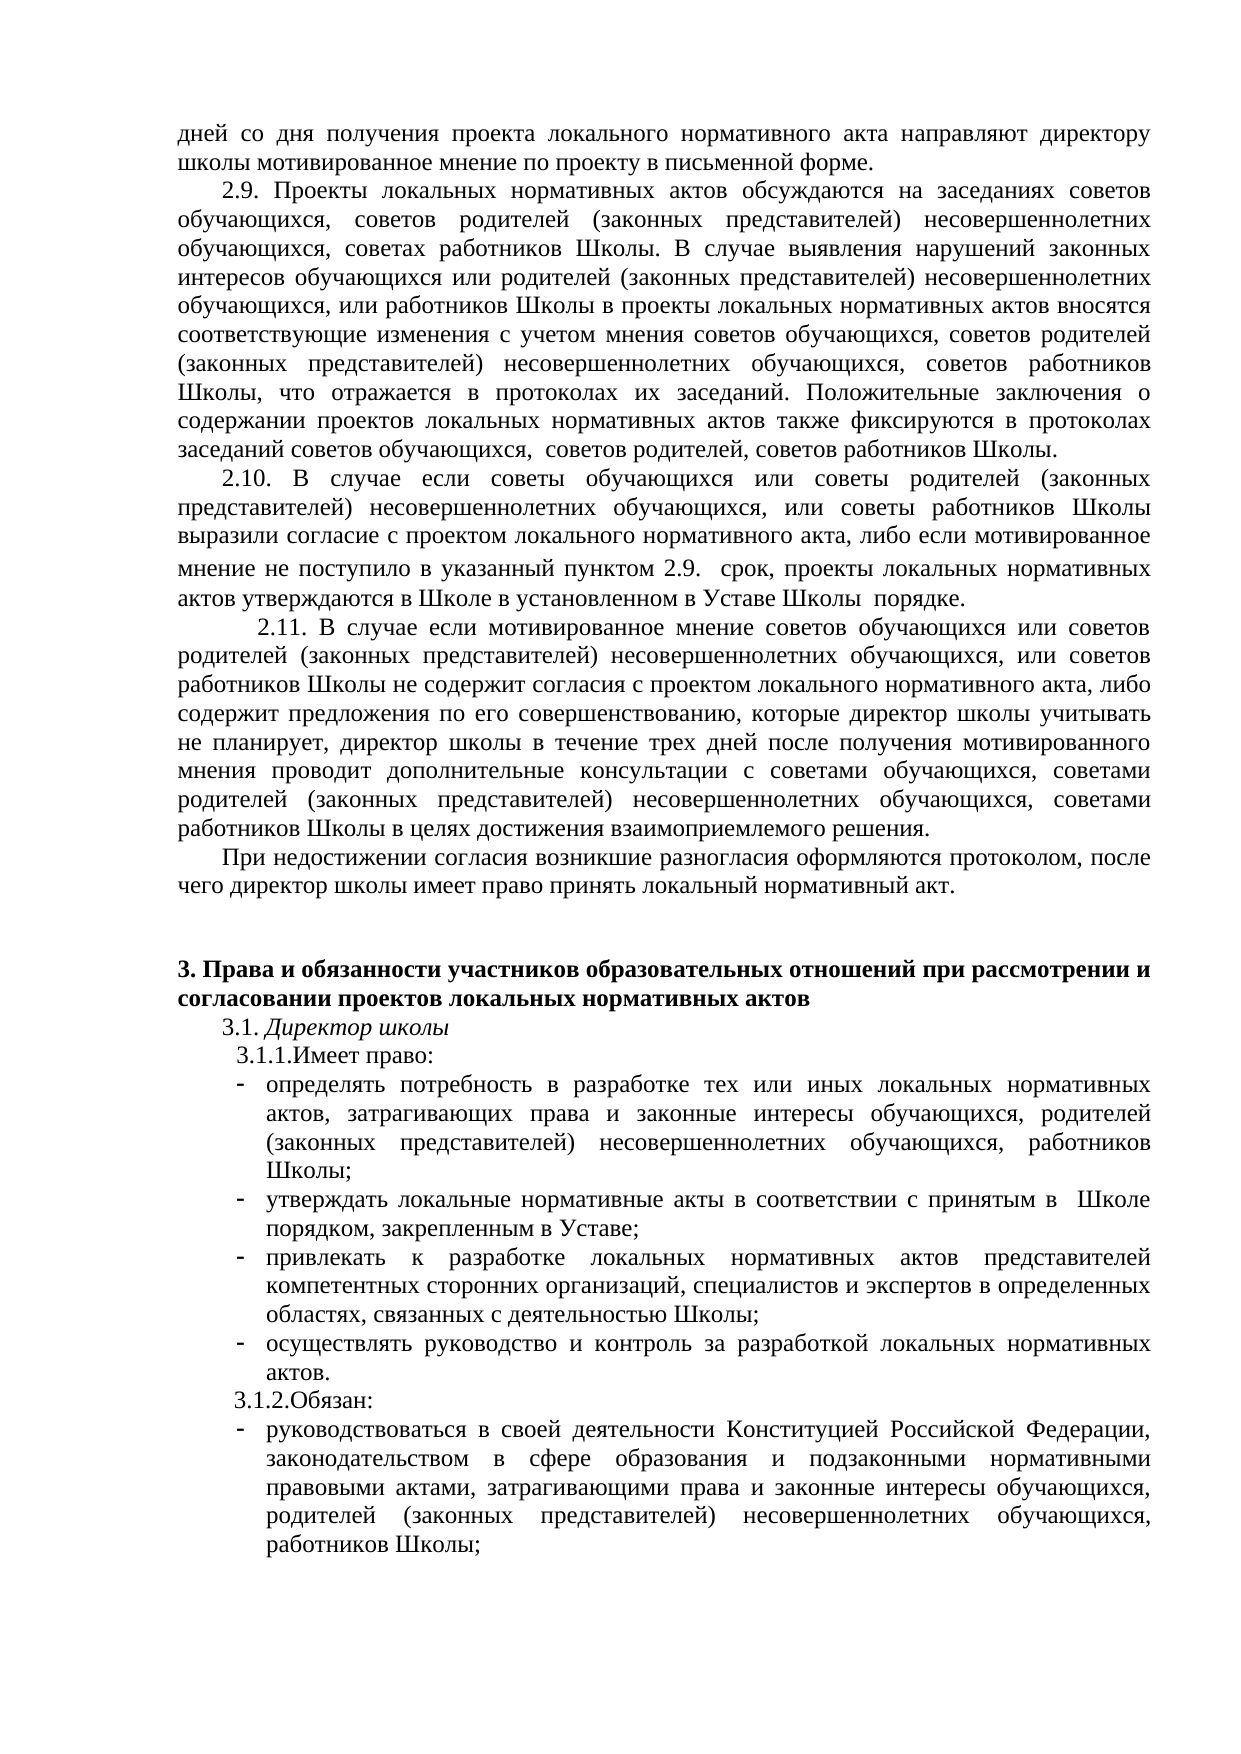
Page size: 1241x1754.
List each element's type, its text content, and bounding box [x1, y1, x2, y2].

list утверждать локальные нормативные акты в соответствии с принятым в Школе порядком, закрепленным в Уставе; [236, 1184, 1152, 1242]
text 2.9. Проекты локальных нормативных актов обсуждаются на заседаниях советов обучающихся, советов родителей (законных представителей) несовершеннолетних обучающихся, советах работников Школы. В случае выявления нарушений законных интересов обучающихся или родителей (законных представителей) несовершеннолетних обучающихся, или работников Школы в проекты локальных нормативных актов вносятся соответствующие изменения с учетом мнения советов обучающихся, советов родителей (законных представителей) несовершеннолетних обучающихся, советов работников Школы, что отражается в протоколах их заседаний. Положительные заключения о содержании проектов локальных нормативных актов также фиксируются в протоколах заседаний советов обучающихся, советов родителей, советов работников Школы. [177, 176, 1152, 463]
list привлекать к разработке локальных нормативных актов представителей компетентных сторонних организаций, специалистов и экспертов в определенных областях, связанных с деятельностью Школы; [236, 1242, 1152, 1328]
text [177, 118, 1152, 176]
list определять потребность в разработке тех или иных локальных нормативных актов, затрагивающих права и законные интересы обучающихся, родителей (законных представителей) несовершеннолетних обучающихся, работников Школы; [236, 1069, 1152, 1184]
text 2.11. В случае если мотивированное мнение советов обучающихся или советов родителей (законных представителей) несовершеннолетних обучающихся, или советов работников Школы не содержит согласия с проектом локального нормативного акта, либо содержит предложения по его совершенствованию, которые директор школы учитывать не планирует, директор школы в течение трех дней после получения мотивированного мнения проводит дополнительные консультации с советами обучающихся, советами родителей (законных представителей) несовершеннолетних обучающихся, советами работников Школы в целях достижения взаимоприемлемого решения. [177, 612, 1152, 842]
list осуществлять руководство и контроль за разработкой локальных нормативных актов. [236, 1328, 1152, 1386]
text 3.1.2.Обязан: [177, 1386, 1152, 1414]
text При недостижении согласия возникшие разногласия оформляются протоколом, после чего директор школы имеет право принять локальный нормативный акт. [177, 842, 1152, 899]
text 3.1. Директор школы [177, 1012, 1152, 1041]
text 2.10. В случае если советы обучающихся или советы родителей (законных представителей) несовершеннолетних обучающихся, или советы работников Школы выразили согласие с проектом локального нормативного акта, либо если мотивированное мнение не поступило в указанный пунктом 2.9. срок, проекты локальных нормативных актов утверждаются в Школе в установленном в Уставе Школы порядке. [177, 463, 1152, 612]
list руководствоваться в своей деятельности Конституцией Российской Федерации, законодательством в сфере образования и подзаконными нормативными правовыми актами, затрагивающими права и законные интересы обучающихся, родителей (законных представителей) несовершеннолетних обучающихся, работников Школы; [236, 1414, 1152, 1558]
text 3. Права и обязанности участников образовательных отношений при рассмотрении и согласовании проектов локальных нормативных актов [177, 954, 1152, 1012]
text 3.1.1.Имеет право: [177, 1041, 1152, 1069]
